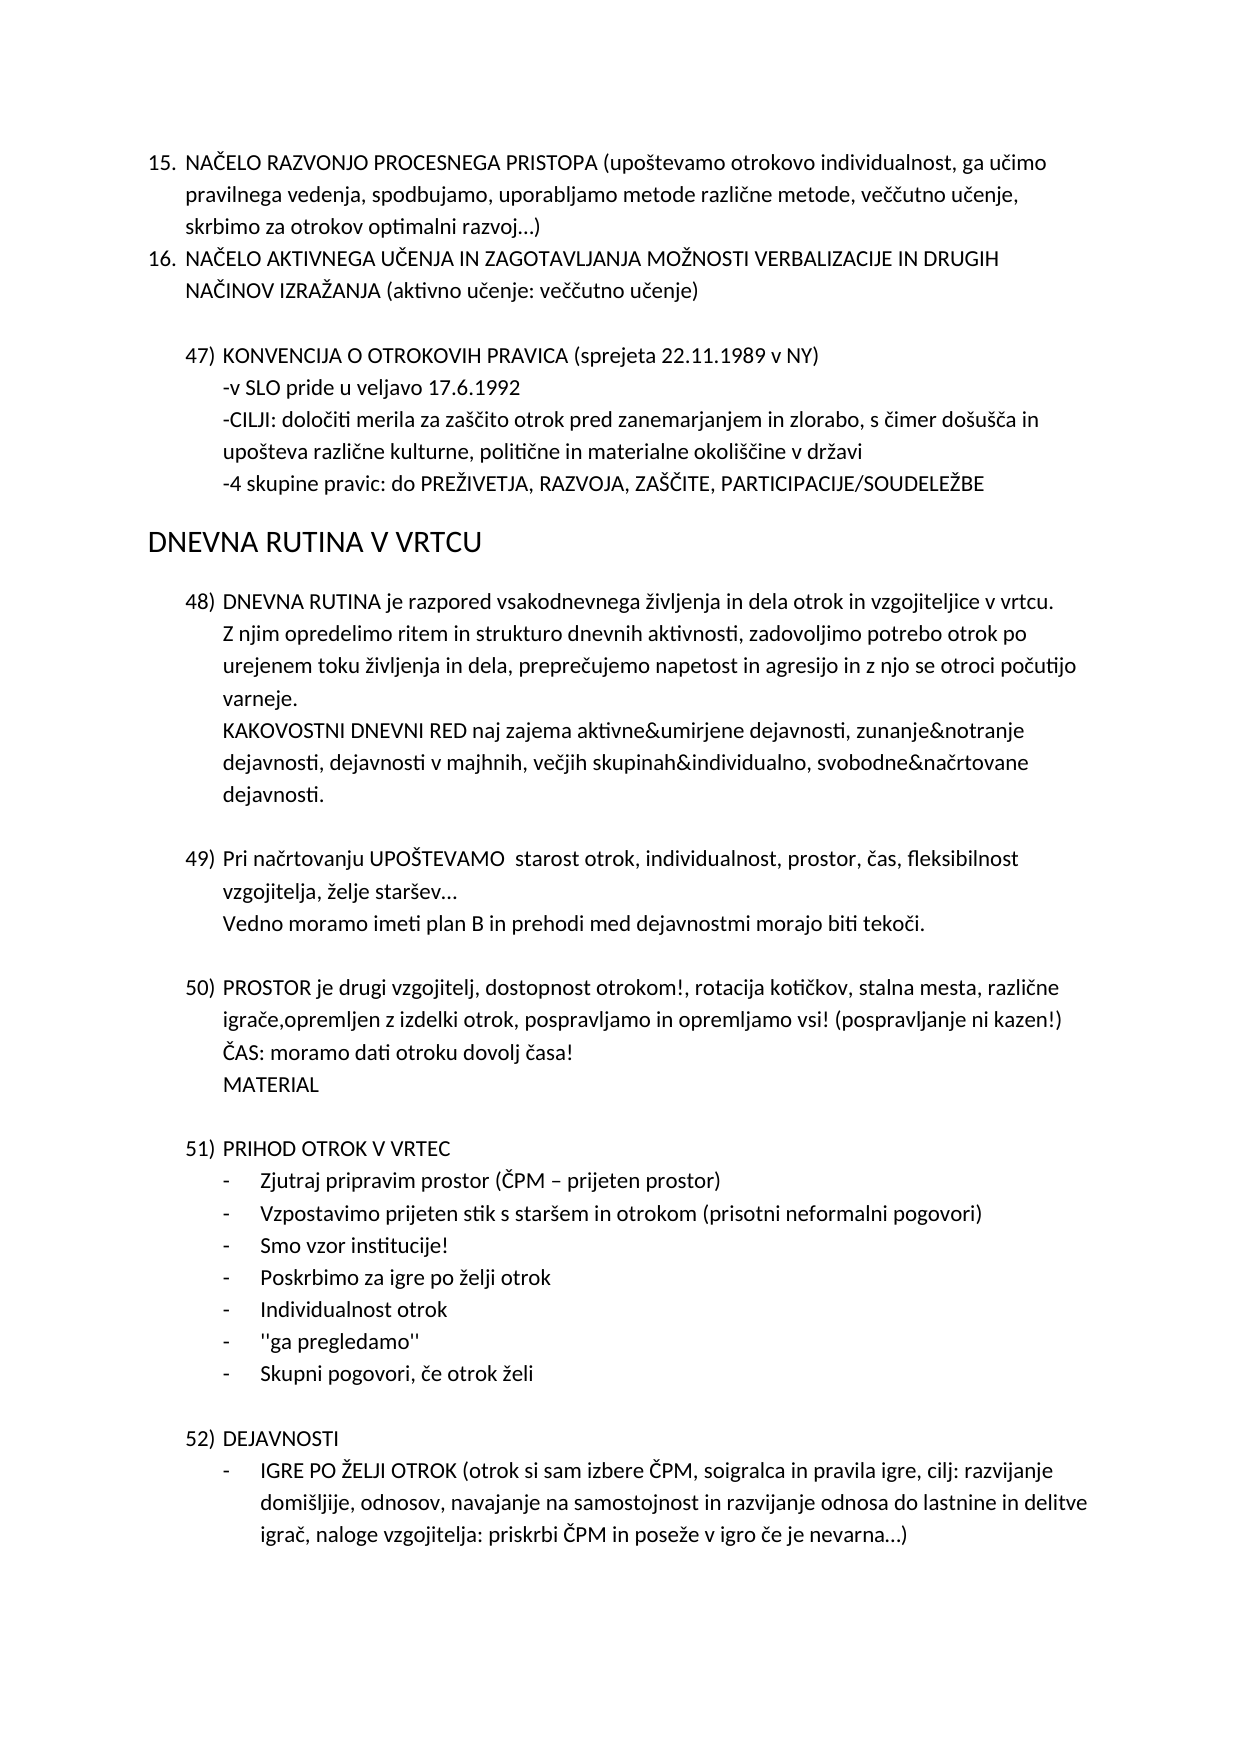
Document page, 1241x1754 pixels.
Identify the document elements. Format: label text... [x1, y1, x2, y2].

list Zjutraj pripravim prostor (ČPM – prijeten prostor) [223, 1166, 1093, 1194]
list Individualnost otrok [223, 1295, 1093, 1323]
list DEJAVNOSTI [185, 1424, 1093, 1452]
list Smo vzor institucije! [223, 1231, 1093, 1259]
list Vedno moramo imeti plan B in prehodi med dejavnostmi morajo biti tekoči. [223, 909, 1093, 937]
list -4 skupine pravic: do PREŽIVETJA, RAZVOJA, ZAŠČITE, PARTICIPACIJE/SOUDELEŽBE [223, 469, 1093, 497]
list NAČELO RAZVONJO PROCESNEGA PRISTOPA (upoštevamo otrokovo individualnost, ga učimo pravilnega vedenja, spodbujamo, uporabljamo metode različne metode, veččutno učenje, skrbimo za otrokov optimalni razvoj…) [148, 148, 1093, 240]
list KAKOVOSTNI DNEVNI RED naj zajema aktivne&umirjene dejavnosti, zunanje&notranje dejavnosti, dejavnosti v majhnih, večjih skupinah&individualno, svobodne&načrtovane dejavnosti. [223, 716, 1093, 808]
list Poskrbimo za igre po želji otrok [223, 1263, 1093, 1291]
list ČAS: moramo dati otroku dovolj časa! [223, 1038, 1093, 1066]
list IGRE PO ŽELJI OTROK (otrok si sam izbere ČPM, soigralca in pravila igre, cilj: razvijanje domišljije, odnosov, navajanje na samostojnost in razvijanje odnosa do lastnine in delitve igrač, naloge vzgojitelja: priskrbi ČPM in poseže v igro če je nevarna…) [223, 1456, 1093, 1548]
list PROSTOR je drugi vzgojitelj, dostopnost otrokom!, rotacija kotičkov, stalna mesta, različne igrače,opremljen z izdelki otrok, pospravljamo in opremljamo vsi! (pospravljanje ni kazen!) [185, 973, 1093, 1033]
text DNEVNA RUTINA V VRTCU [148, 522, 1093, 561]
list Pri načrtovanju UPOŠTEVAMO starost otrok, individualnost, prostor, čas, fleksibilnost vzgojitelja, želje staršev… [185, 844, 1093, 905]
list DNEVNA RUTINA je razpored vsakodnevnega življenja in dela otrok in vzgojiteljice v vrtcu. [185, 587, 1093, 615]
list NAČELO AKTIVNEGA UČENJA IN ZAGOTAVLJANJA MOŽNOSTI VERBALIZACIJE IN DRUGIH NAČINOV IZRAŽANJA (aktivno učenje: veččutno učenje) [148, 244, 1093, 304]
list PRIHOD OTROK V VRTEC [185, 1134, 1093, 1162]
list MATERIAL [223, 1070, 1093, 1098]
list -CILJI: določiti merila za zaščito otrok pred zanemarjanjem in zlorabo, s čimer došušča in upošteva različne kulturne, politične in materialne okoliščine v državi [223, 405, 1093, 465]
list Skupni pogovori, če otrok želi [223, 1359, 1093, 1388]
list Z njim opredelimo ritem in strukturo dnevnih aktivnosti, zadovoljimo potrebo otrok po urejenem toku življenja in dela, preprečujemo napetost in agresijo in z njo se otroci počutijo varneje. [223, 619, 1093, 712]
list ''ga pregledamo'' [223, 1327, 1093, 1355]
list Vzpostavimo prijeten stik s staršem in otrokom (prisotni neformalni pogovori) [223, 1199, 1093, 1227]
list KONVENCIJA O OTROKOVIH PRAVICA (sprejeta 22.11.1989 v NY) [185, 341, 1093, 369]
list -v SLO pride u veljavo 17.6.1992 [223, 373, 1093, 401]
